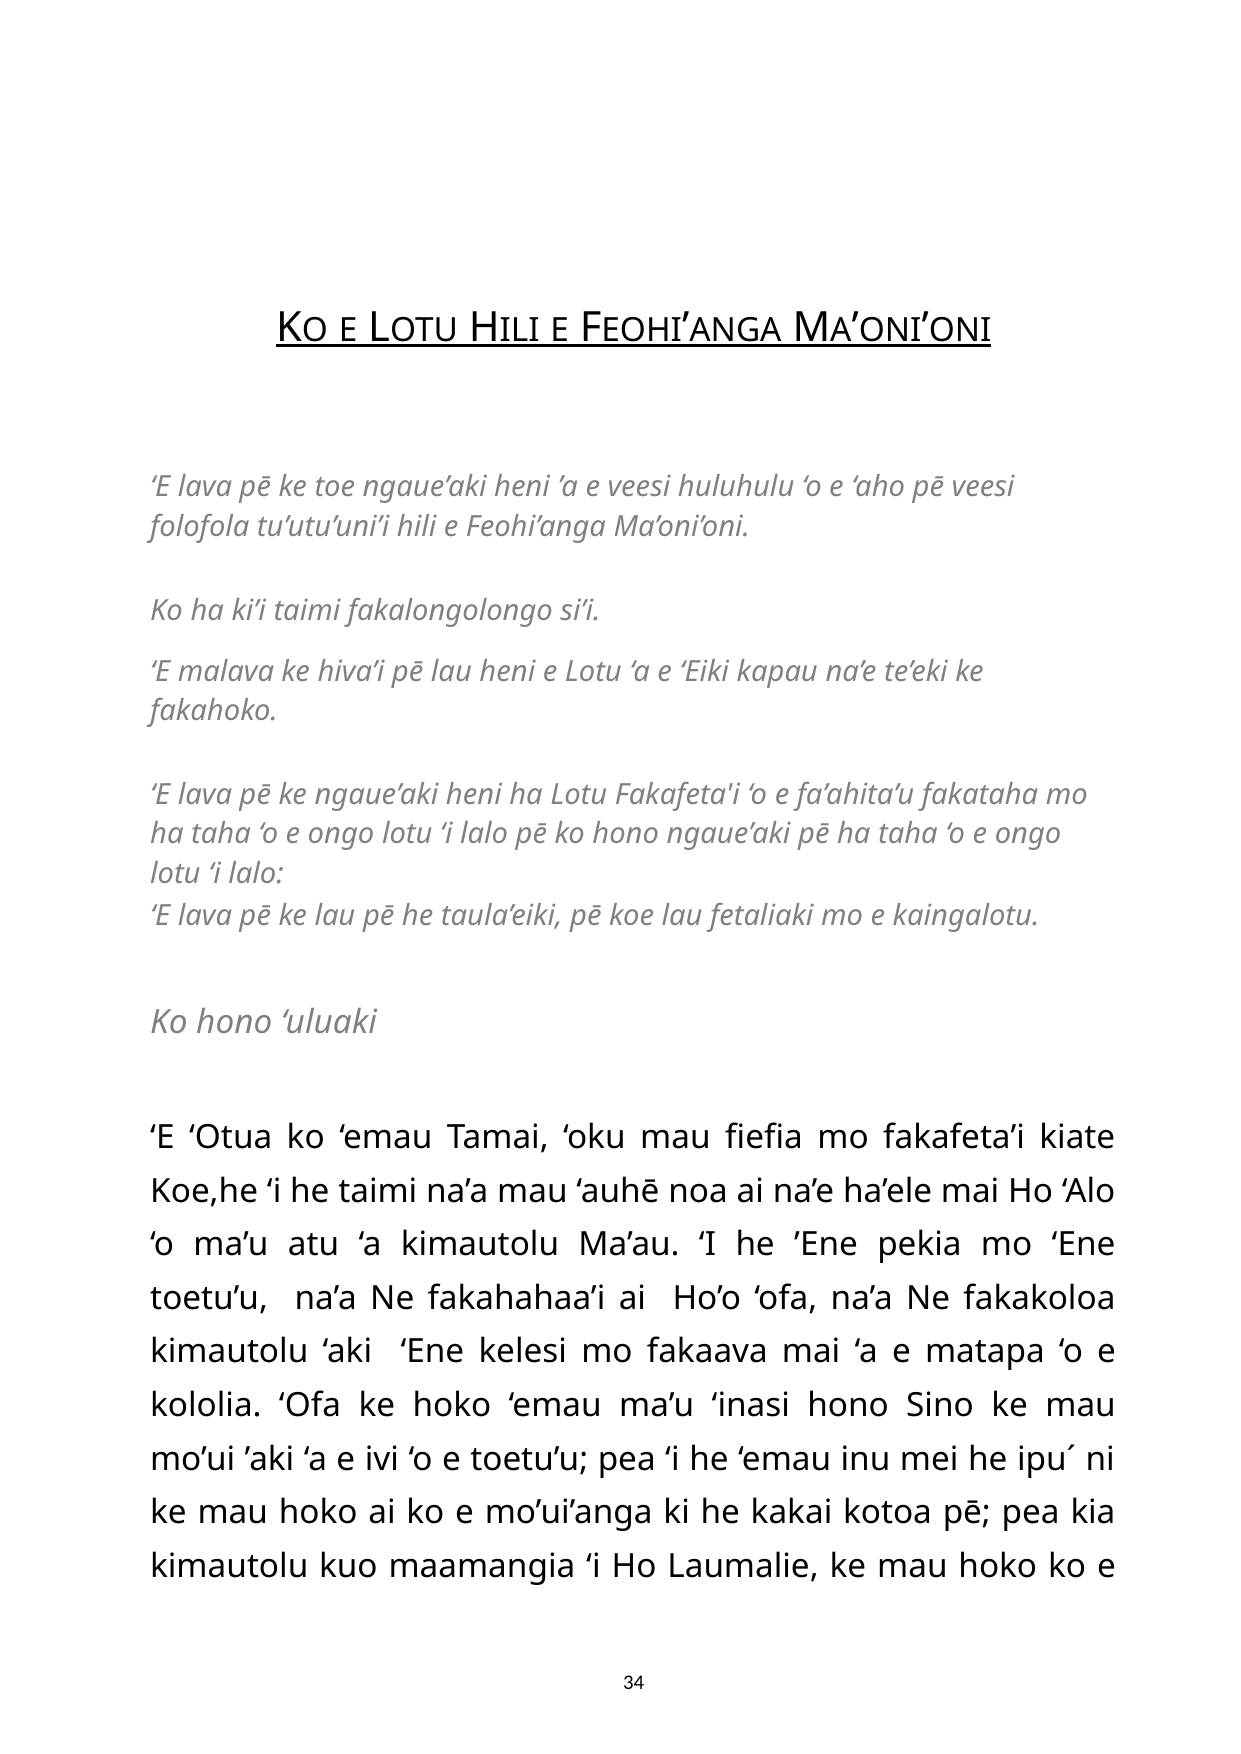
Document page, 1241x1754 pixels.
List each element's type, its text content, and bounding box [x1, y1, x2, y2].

text ‘E malava ke hiva’i pē lau heni e Lotu ‘a e ‘Eiki kapau na’e te’eki ke fakahoko. [150, 650, 1117, 729]
text ‘E lava pē ke lau pē he taula’eiki, pē koe lau fetaliaki mo e kaingalotu. [150, 894, 1117, 934]
text Ko e Lotu Hili e Feohi’anga Ma’oni’oni [150, 296, 1117, 353]
text Ko hono ‘uluaki [150, 998, 1117, 1044]
text ‘E lava pē ke ngaue’aki heni ha Lotu Fakafeta'i ‘o e fa’ahita’u fakataha mo ha taha ‘o e ongo lotu ‘i lalo pē ko hono ngaue’aki pē ha taha ‘o e ongo lotu ‘i lalo: [150, 773, 1117, 892]
text Ko ha ki’i taimi fakalongolongo si’i. [150, 589, 1117, 628]
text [150, 1113, 1117, 1587]
text ‘E lava pē ke toe ngaue’aki heni ’a e veesi huluhulu ‘o e ‘aho pē veesi folofola tu’utu’uni’i hili e Feohi’anga Ma’oni’oni. [150, 466, 1117, 545]
